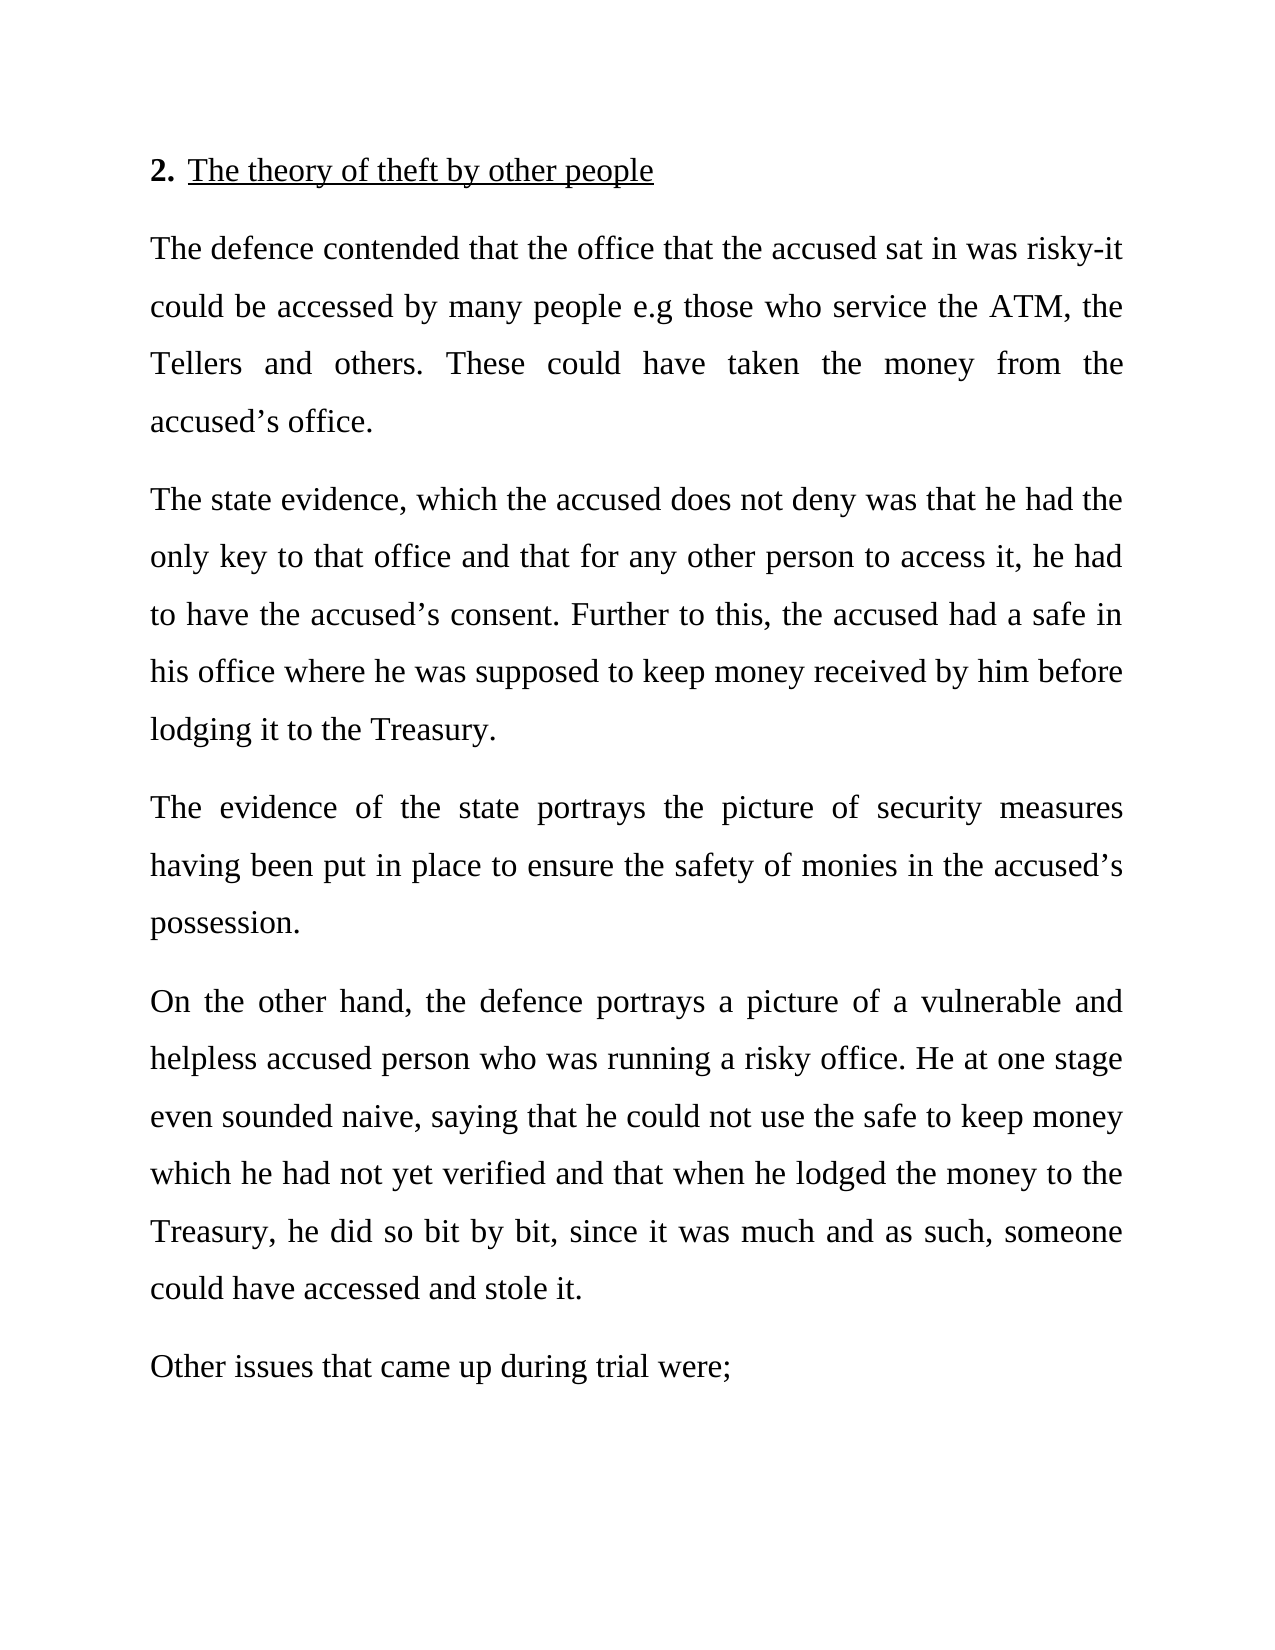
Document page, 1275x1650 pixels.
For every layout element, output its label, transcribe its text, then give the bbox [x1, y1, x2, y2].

text Other issues that came up during trial were; [150, 1347, 1125, 1385]
text The evidence of the state portrays the picture of security measures having been put in place to ensure the safety of monies in the accused’s possession. [150, 787, 1125, 941]
text The state evidence, which the accused does not deny was that he had the only key to that office and that for any other person to access it, he had to have the accused’s consent. Further to this, the accused had a safe in his office where he was supposed to keep money received by him before lodging it to the Treasury. [150, 479, 1125, 747]
text On the other hand, the defence portrays a picture of a vulnerable and helpless accused person who was running a risky office. He at one stage even sounded naive, saying that he could not use the safe to keep money which he had not yet verified and that when he lodged the money to the Treasury, he did so bit by bit, since it was much and as such, someone could have accessed and stole it. [150, 981, 1125, 1307]
text The defence contended that the office that the accused sat in was risky-it could be accessed by many people e.g those who service the ATM, the Tellers and others. These could have taken the money from the accused’s office. [150, 228, 1125, 439]
list The theory of theft by other people [150, 150, 1125, 188]
